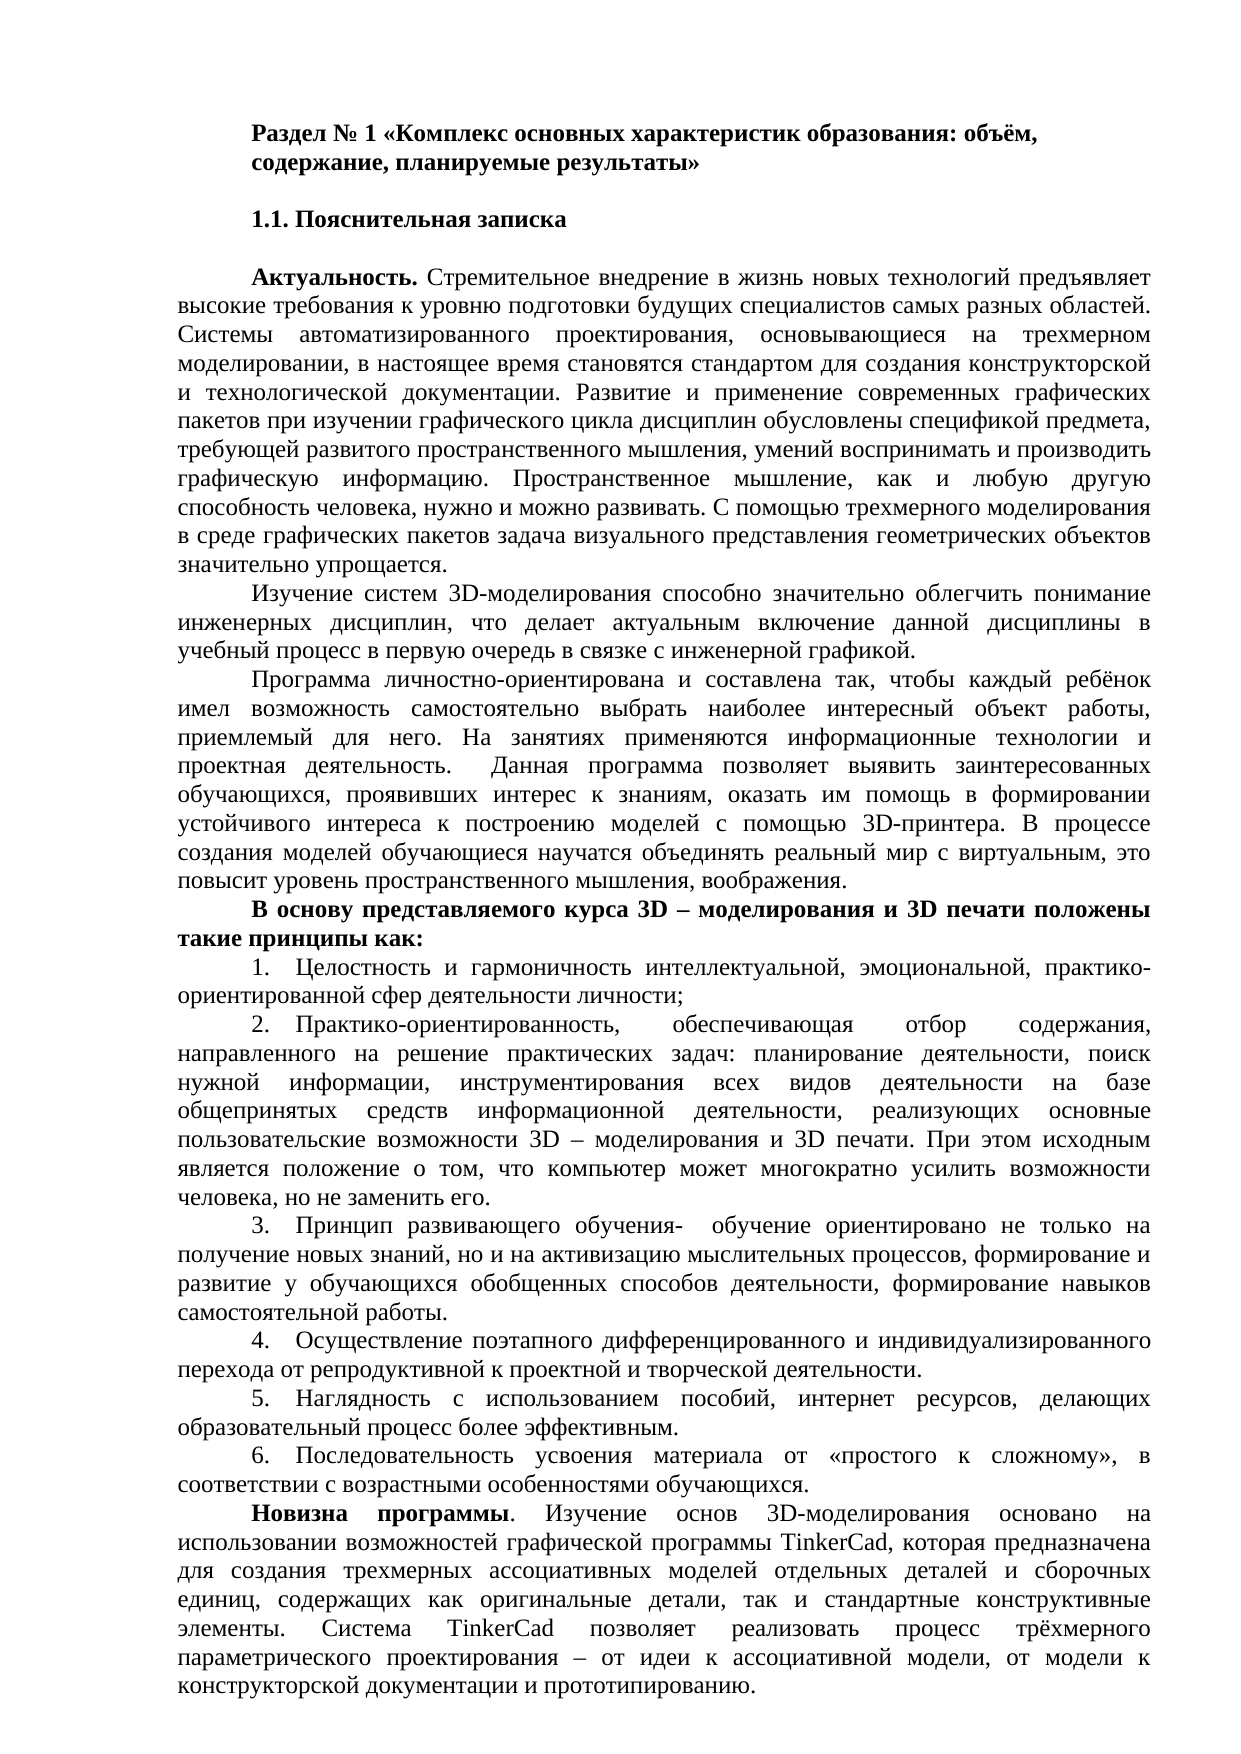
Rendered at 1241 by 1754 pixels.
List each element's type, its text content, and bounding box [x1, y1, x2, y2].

text Новизна программы. Изучение основ 3D-моделирования основано на использовании возможностей графической программы TinkerCad, которая предназначена для создания трехмерных ассоциативных моделей отдельных деталей и сборочных единиц, содержащих как оригинальные детали, так и стандартные конструктивные элементы. Система TinkerCad позволяет реализовать процесс трёхмерного параметрического проектирования – от идеи к ассоциативной модели, от модели к конструкторской документации и прототипированию. [177, 1498, 1152, 1699]
text Актуальность. Стремительное внедрение в жизнь новых технологий предъявляет высокие требования к уровню подготовки будущих специалистов самых разных областей. Системы автоматизированного проектирования, основывающиеся на трехмерном моделировании, в настоящее время становятся стандартом для создания конструкторской и технологической документации. Развитие и применение современных графических пакетов при изучении графического цикла дисциплин обусловлены спецификой предмета, требующей развитого пространственного мышления, умений воспринимать и производить графическую информацию. Пространственное мышление, как и любую другую способность человека, нужно и можно развивать. С помощью трехмерного моделирования в среде графических пакетов задача визуального представления геометрических объектов значительно упрощается. [177, 262, 1152, 578]
subtitle Раздел № 1 «Комплекс основных характеристик образования: объём, содержание, планируемые результаты» [251, 118, 1152, 176]
text Изучение систем 3D-моделирования способно значительно облегчить понимание инженерных дисциплин, что делает актуальным включение данной дисциплины в учебный процесс в первую очередь в связке с инженерной графикой. [177, 578, 1152, 664]
list Принцип развивающего обучения- обучение ориентировано не только на получение новых знаний, но и на активизацию мыслительных процессов, формирование и развитие у обучающихся обобщенных способов деятельности, формирование навыков самостоятельной работы. [177, 1211, 1152, 1326]
list Целостность и гармоничность интеллектуальной, эмоциональной, практико-ориентированной сфер деятельности личности; [177, 952, 1152, 1009]
list Последовательность усвоения материала от «простого к сложному», в соответствии с возрастными особенностями обучающихся. [177, 1441, 1152, 1498]
text Программа личностно-ориентирована и составлена так, чтобы каждый ребёнок имел возможность самостоятельно выбрать наиболее интересный объект работы, приемлемый для него. На занятиях применяются информационные технологии и проектная деятельность. Данная программа позволяет выявить заинтересованных обучающихся, проявивших интерес к знаниям, оказать им помощь в формировании устойчивого интереса к построению моделей с помощью 3D-принтера. В процессе создания моделей обучающиеся научатся объединять реальный мир с виртуальным, это повысит уровень пространственного мышления, воображения. [177, 664, 1152, 894]
list Наглядность с использованием пособий, интернет ресурсов, делающих образовательный процесс более эффективным. [177, 1383, 1152, 1441]
list Осуществление поэтапного дифференцированного и индивидуализированного перехода от репродуктивной к проектной и творческой деятельности. [177, 1326, 1152, 1383]
list Практико-ориентированность, обеспечивающая отбор содержания, направленного на решение практических задач: планирование деятельности, поиск нужной информации, инструментирования всех видов деятельности на базе общепринятых средств информационной деятельности, реализующих основные пользовательские возможности 3D – моделирования и 3D печати. При этом исходным является положение о том, что компьютер может многократно усилить возможности человека, но не заменить его. [177, 1009, 1152, 1211]
text В основу представляемого курса 3D – моделирования и 3D печати положены такие принципы как: [177, 894, 1152, 952]
subtitle 1.1. Пояснительная записка [251, 204, 1152, 233]
